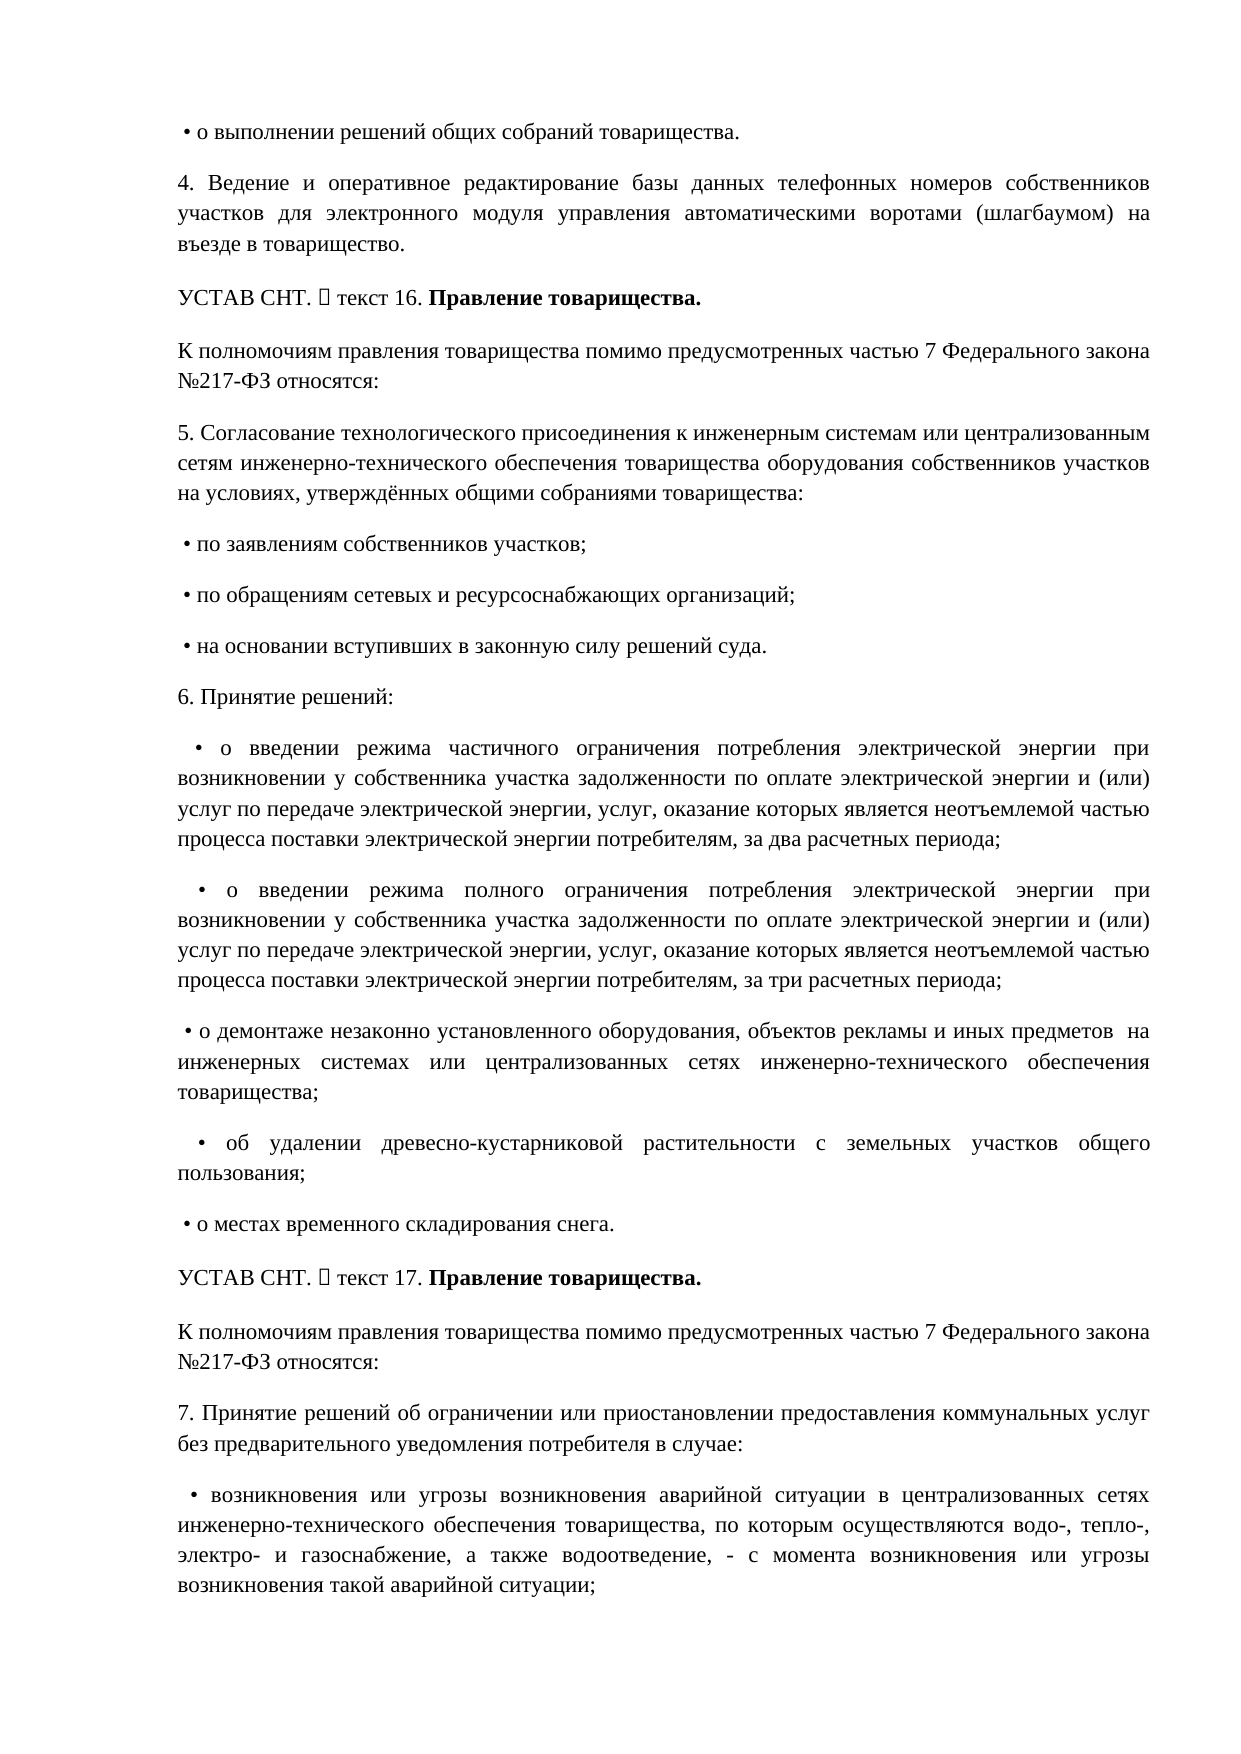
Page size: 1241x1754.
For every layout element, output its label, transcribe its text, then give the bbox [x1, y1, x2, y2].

text УСТАВ СНТ. 📝 текст 17. Правление товарищества. [177, 1261, 1152, 1293]
text • по заявлениям собственников участков; [177, 530, 1152, 556]
text УСТАВ СНТ. 📝 текст 16. Правление товарищества. [177, 281, 1152, 312]
text • о демонтаже незаконно установленного оборудования, объектов рекламы и иных предметов на инженерных системах или централизованных сетях инженерно-технического обеспечения товарищества; [177, 1018, 1152, 1104]
text К полномочиям правления товарищества помимо предусмотренных частью 7 Федерального закона №217-ФЗ относятся: [177, 1318, 1152, 1375]
text • об удалении древесно-кустарниковой растительности с земельных участков общего пользования; [177, 1129, 1152, 1186]
text • о введении режима полного ограничения потребления электрической энергии при возникновении у собственника участка задолженности по оплате электрической энергии и (или) услуг по передаче электрической энергии, услуг, оказание которых является неотъемлемой частью процесса поставки электрической энергии потребителям, за три расчетных периода; [177, 876, 1152, 993]
text • о выполнении решений общих собраний товарищества. [177, 118, 1152, 144]
text • по обращениям сетевых и ресурсоснабжающих организаций; [177, 581, 1152, 607]
text 5. Согласование технологического присоединения к инженерным системам или централизованным сетям инженерно-технического обеспечения товарищества оборудования собственников участков на условиях, утверждённых общими собраниями товарищества: [177, 419, 1152, 505]
text • возникновения или угрозы возникновения аварийной ситуации в централизованных сетях инженерно-технического обеспечения товарищества, по которым осуществляются водо-, тепло-, электро- и газоснабжение, а также водоотведение, - с момента возникновения или угрозы возникновения такой аварийной ситуации; [177, 1481, 1152, 1598]
text • о местах временного складирования снега. [177, 1210, 1152, 1237]
text • о введении режима частичного ограничения потребления электрической энергии при возникновении у собственника участка задолженности по оплате электрической энергии и (или) услуг по передаче электрической энергии, услуг, оказание которых является неотъемлемой частью процесса поставки электрической энергии потребителям, за два расчетных периода; [177, 734, 1152, 851]
text 4. Ведение и оперативное редактирование базы данных телефонных номеров собственников участков для электронного модуля управления автоматическими воротами (шлагбаумом) на въезде в товарищество. [177, 169, 1152, 256]
text 6. Принятие решений: [177, 683, 1152, 709]
text 7. Принятие решений об ограничении или приостановлении предоставления коммунальных услуг без предварительного уведомления потребителя в случае: [177, 1399, 1152, 1456]
text • на основании вступивших в законную силу решений суда. [177, 632, 1152, 658]
text К полномочиям правления товарищества помимо предусмотренных частью 7 Федерального закона №217-ФЗ относятся: [177, 337, 1152, 394]
